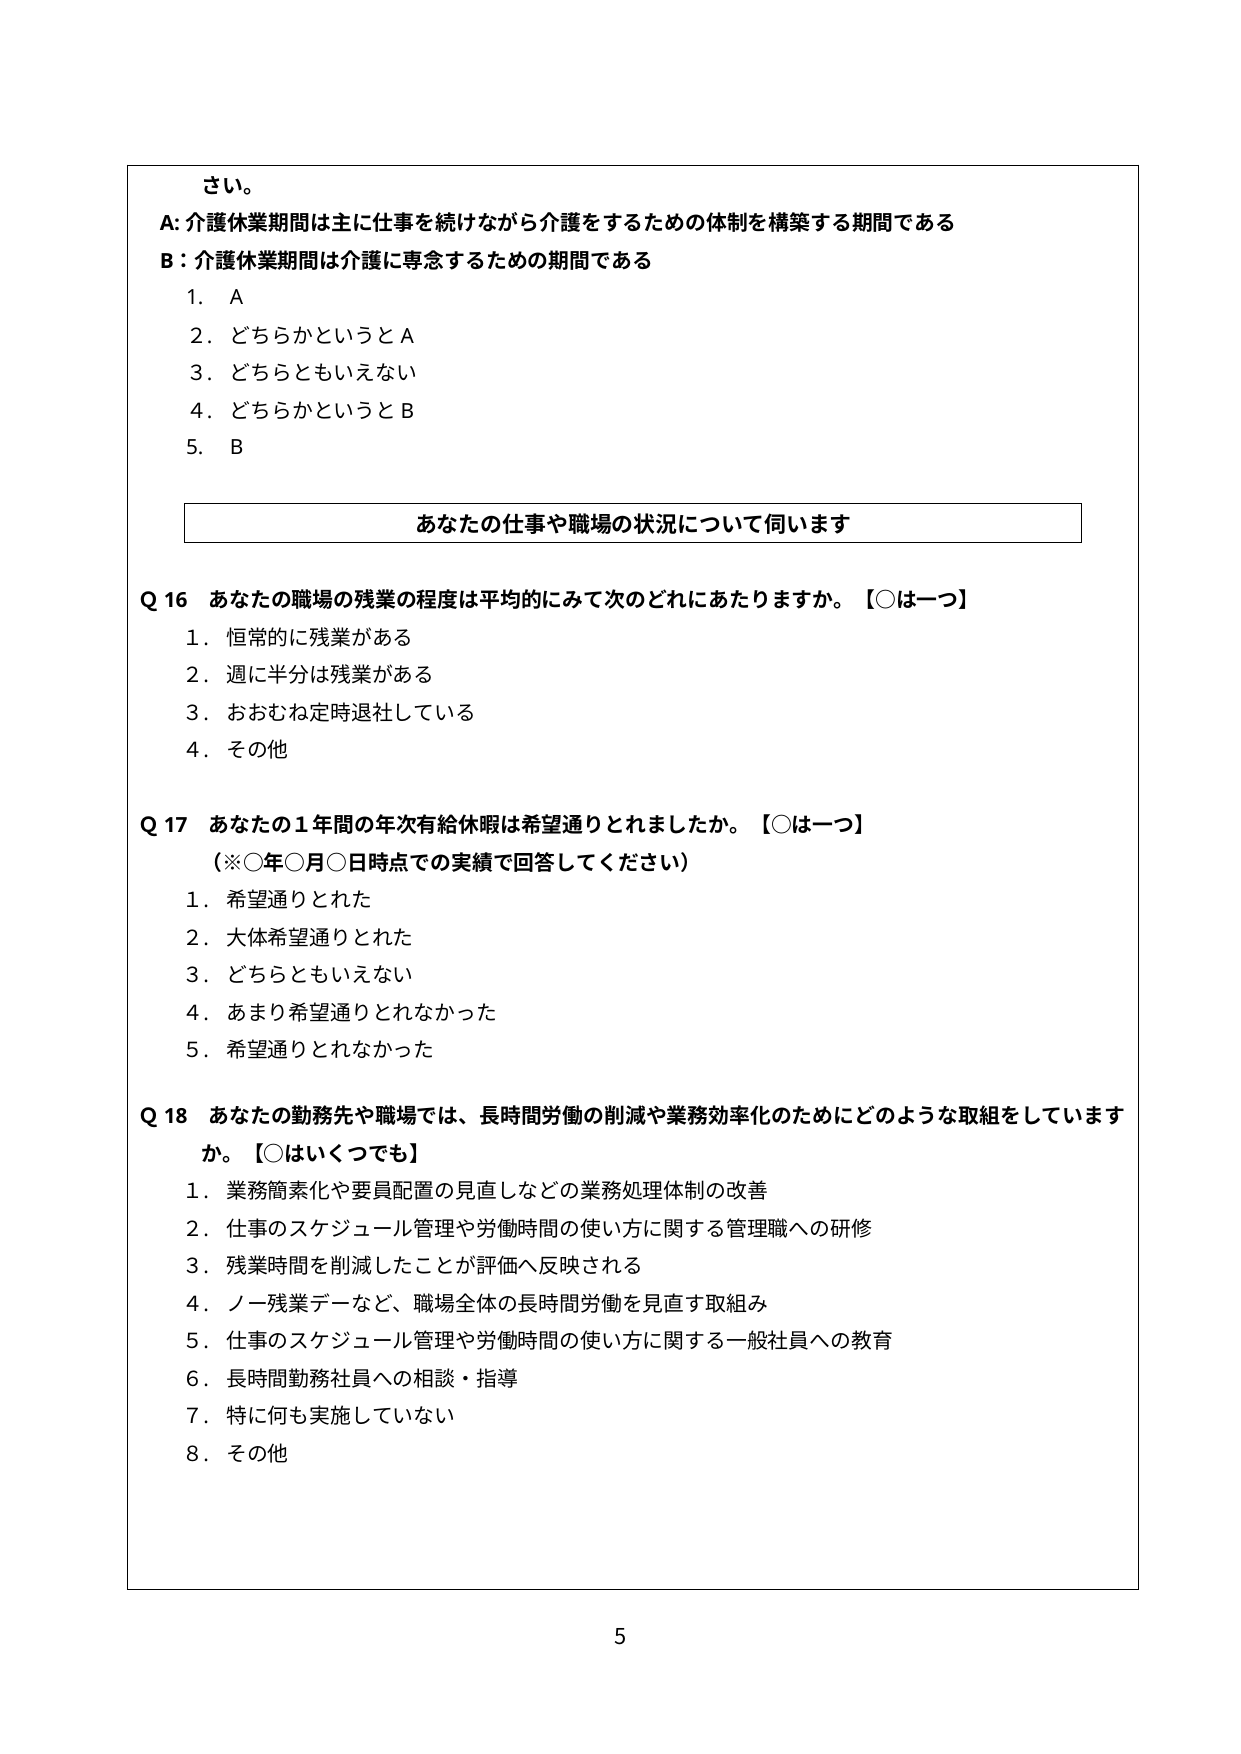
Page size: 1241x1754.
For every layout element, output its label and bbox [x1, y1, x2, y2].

table_header [128, 166, 1138, 1588]
